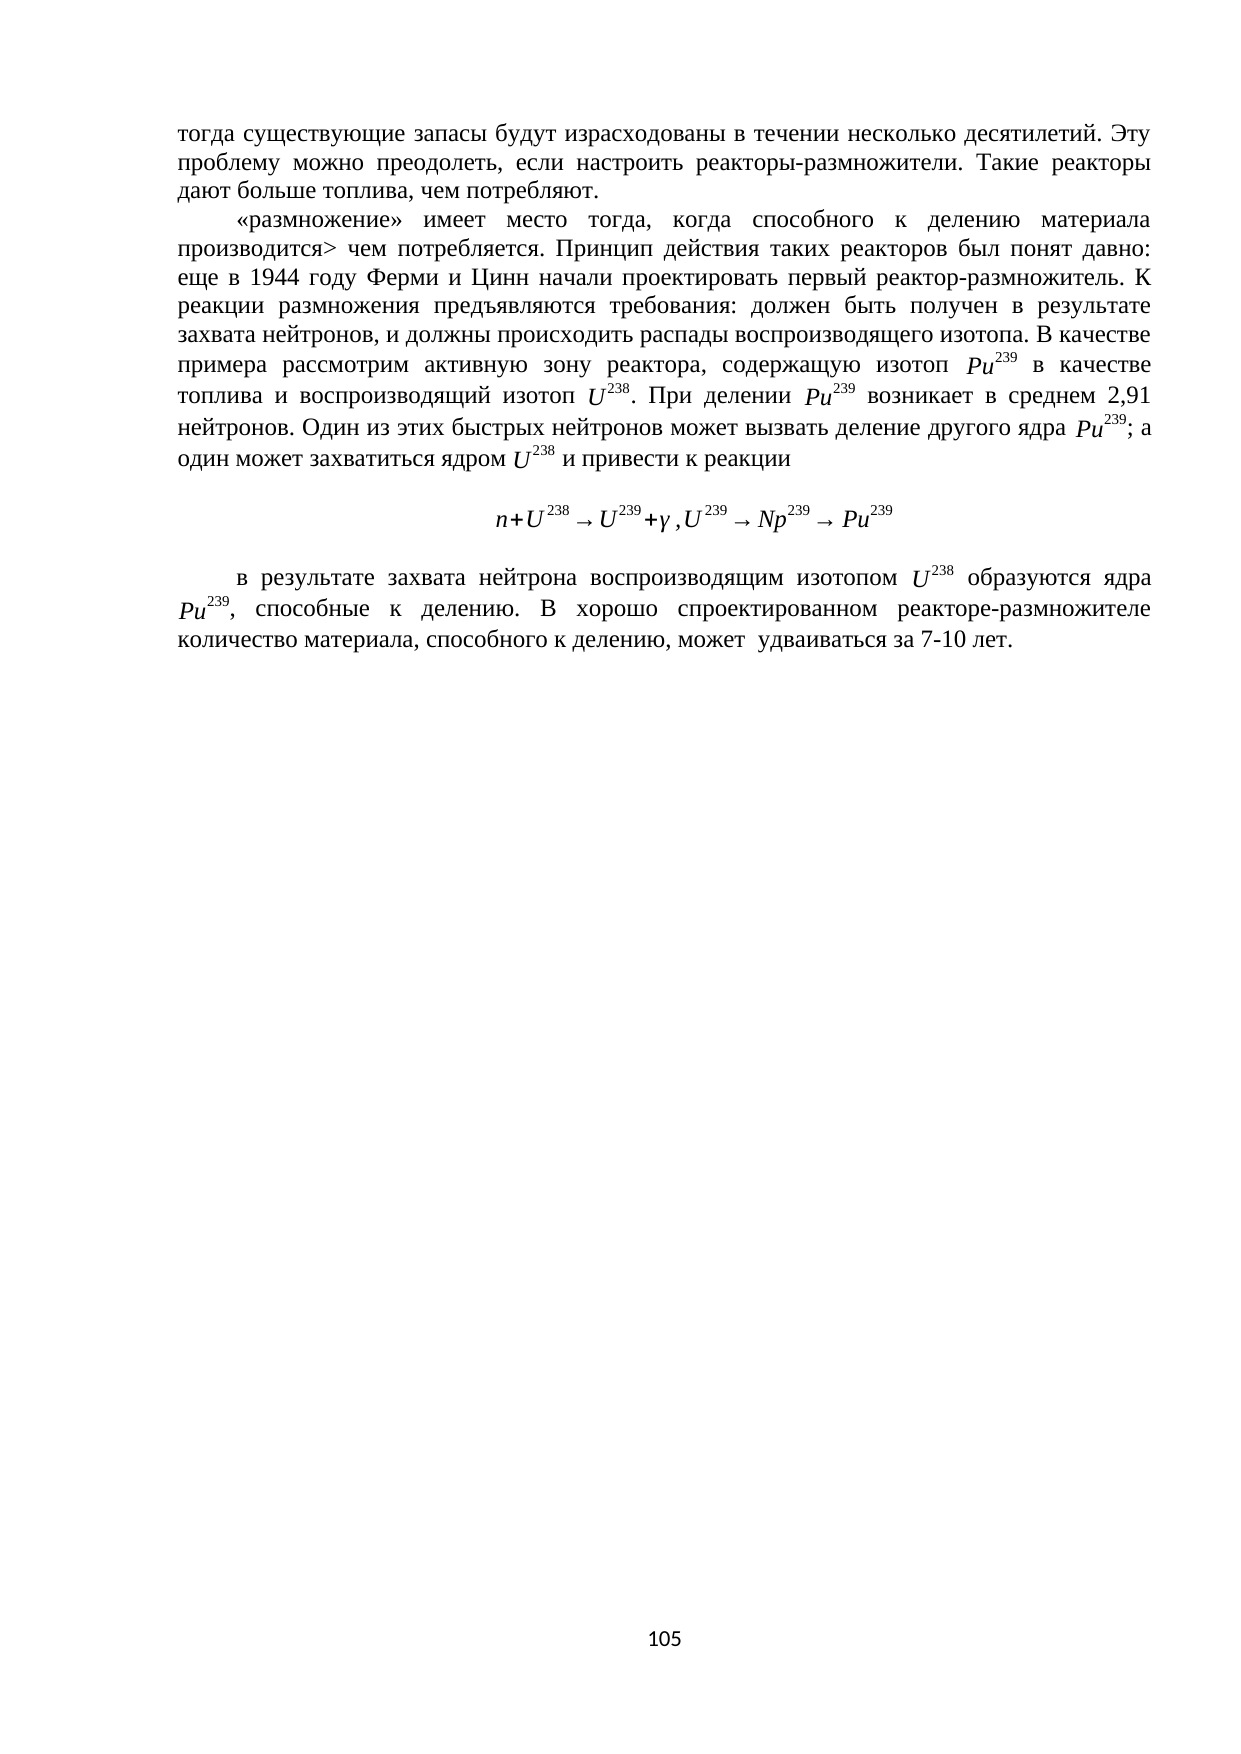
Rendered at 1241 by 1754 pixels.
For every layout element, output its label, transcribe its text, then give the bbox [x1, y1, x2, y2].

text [177, 118, 1152, 204]
text в результате захвата нейтрона воспроизводящим изотопом образуются ядра , способные к делению. В хорошо спроектированном реакторе-размножителе количество материала, способного к делению, может удваиваться за 7-10 лет. [177, 561, 1152, 652]
text «размножение» имеет место тогда, когда способного к делению материала производится> чем потребляется. Принцип действия таких реакторов был понят давно: еще в 1944 году Ферми и Цинн начали проектировать первый реактор-размножитель. К реакции размножения предъявляются требования: должен быть получен в результате захвата нейтронов, и должны происходить распады воспроизводящего изотопа. В качестве примера рассмотрим активную зону реактора, содержащую изотоп в качестве топлива и воспроизводящий изотоп . При делении возникает в среднем 2,91 нейтронов. Один из этих быстрых нейтронов может вызвать деление другого ядра ; а один может захватиться ядром и привести к реакции [177, 204, 1152, 473]
